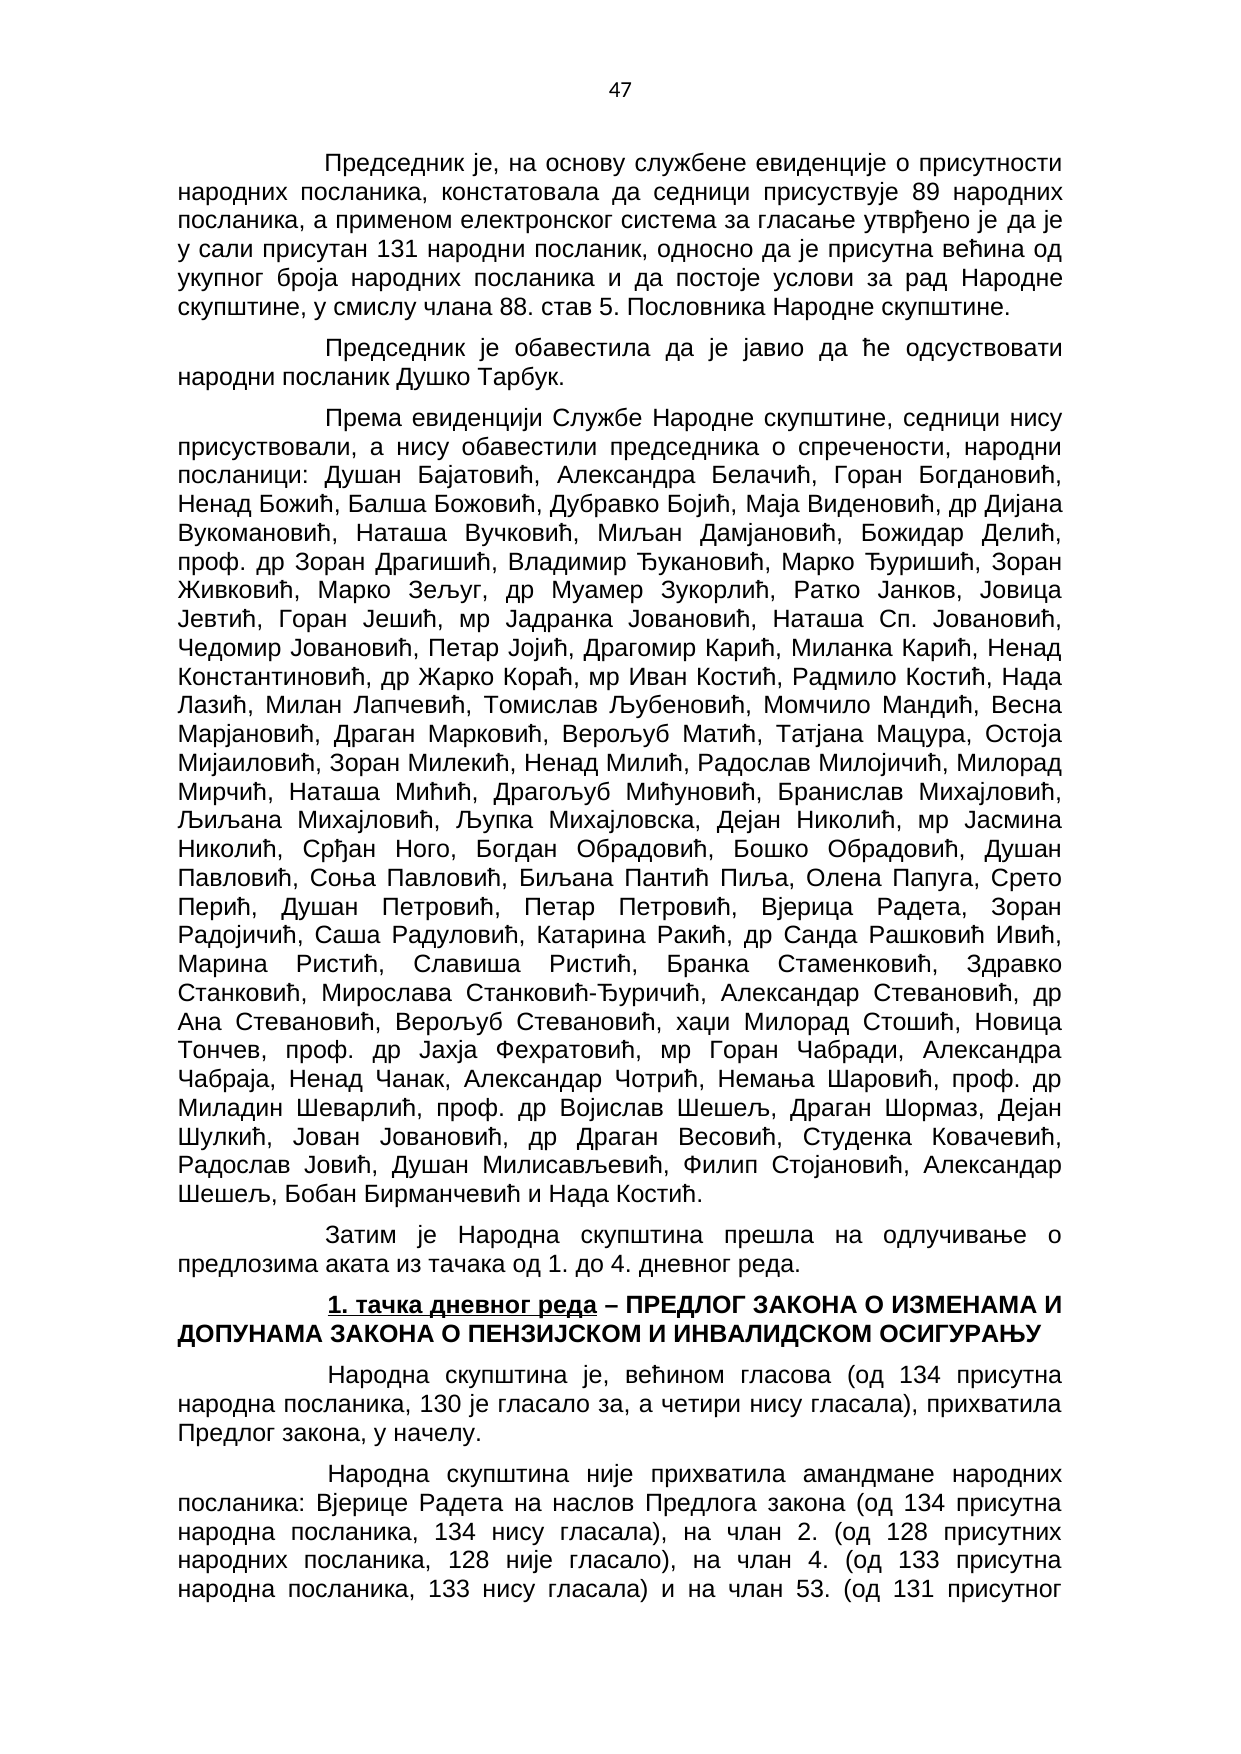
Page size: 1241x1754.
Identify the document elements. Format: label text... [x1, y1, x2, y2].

text 1. тачка дневног реда – ПРЕДЛОГ ЗАКОНА О ИЗМЕНАМА И ДОПУНАМА ЗАКОНА О ПЕНЗИЈСКОМ И ИНВАЛИДСКОМ ОСИГУРАЊУ [177, 1290, 1063, 1348]
text Затим је Народна скупштина прешла на одлучивање о предлозима аката из тачака од 1. до 4. дневног реда. [177, 1220, 1063, 1278]
text Председник је обавестила да је јавио да ће одсуствовати народни посланик Душко Тарбук. [177, 333, 1063, 390]
text Народна скупштина је, већином гласова (од 134 присутна народна посланика, 130 је гласало за, а четири нису гласала), прихватила Предлог закона, у начелу. [177, 1360, 1063, 1446]
text Председник је, на основу службене евиденције о присутности народних посланика, констатовала да седници присуствује 89 народних посланика, а применом електронског система за гласање утврђено је да је у сали присутан 131 народни посланик, односно да је присутна већина од укупног броја народних посланика и да постоје услови за рад Народне скупштине, у смислу члана 88. став 5. Пословника Народне скупштине. [177, 148, 1063, 320]
text Према евиденцији Службе Народне скупштине, седници нису присуствовали, а нису обавестили председника о спречености, народни посланици: Душан Бајатовић, Александра Белачић, Горан Богдановић, Ненад Божић, Балша Божовић, Дубравко Бојић, Маја Виденовић, др Дијана Вукомановић, Наташа Вучковић, Миљан Дамјановић, Божидар Делић, проф. др Зоран Драгишић, Владимир Ђукановић, Марко Ђуришић, Зоран Живковић, Марко Зељуг, др Муамер Зукорлић, Ратко Јанков, Јовица Јевтић, Горан Јешић, мр Јадранка Јовановић, Наташа Сп. Јовановић, Чедомир Јовановић, Петар Јојић, Драгомир Карић, Миланка Карић, Ненад Константиновић, др Жарко Кораћ, мр Иван Костић, Радмило Костић, Нада Лазић, Милан Лапчевић, Томислав Љубеновић, Момчило Мандић, Весна Марјановић, Драган Марковић, Верољуб Матић, Татјана Мацура, Остоја Мијаиловић, Зоран Милекић, Ненад Милић, Радослав Милојичић, Милорад Мирчић, Наташа Мићић, Драгољуб Мићуновић, Бранислав Михајловић, Љиљана Михајловић, Љупка Михајловска, Дејан Николић, мр Јасмина Николић, Срђан Ного, Богдан Обрадовић, Бошко Обрадовић, Душан Павловић, Соња Павловић, Биљана Пантић Пиља, Олена Папуга, Срето Перић, Душан Петровић, Петар Петровић, Вјерица Радета, Зоран Радојичић, Саша Радуловић, Катарина Ракић, др Санда Рашковић Ивић, Марина Ристић, Славиша Ристић, Бранка Стаменковић, Здравко Станковић, Мирослава Станковић-Ђуричић, Александар Стевановић, др Ана Стевановић, Верољуб Стевановић, хаџи Милорад Стошић, Новица Тончев, проф. др Јахја Фехратовић, мр Горан Чабради, Александра Чабраја, Ненад Чанак, Александар Чотрић, Немања Шаровић, проф. др Миладин Шеварлић, проф. др Војислав Шешељ, Драган Шормаз, Дејан Шулкић, Јован Јовановић, др Драган Весовић, Студенка Ковачевић, Радослав Јовић, Душан Милисављевић, Филип Стојановић, Александар Шешељ, Бобан Бирманчевић и Нада Костић. [177, 403, 1063, 1208]
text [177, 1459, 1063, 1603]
